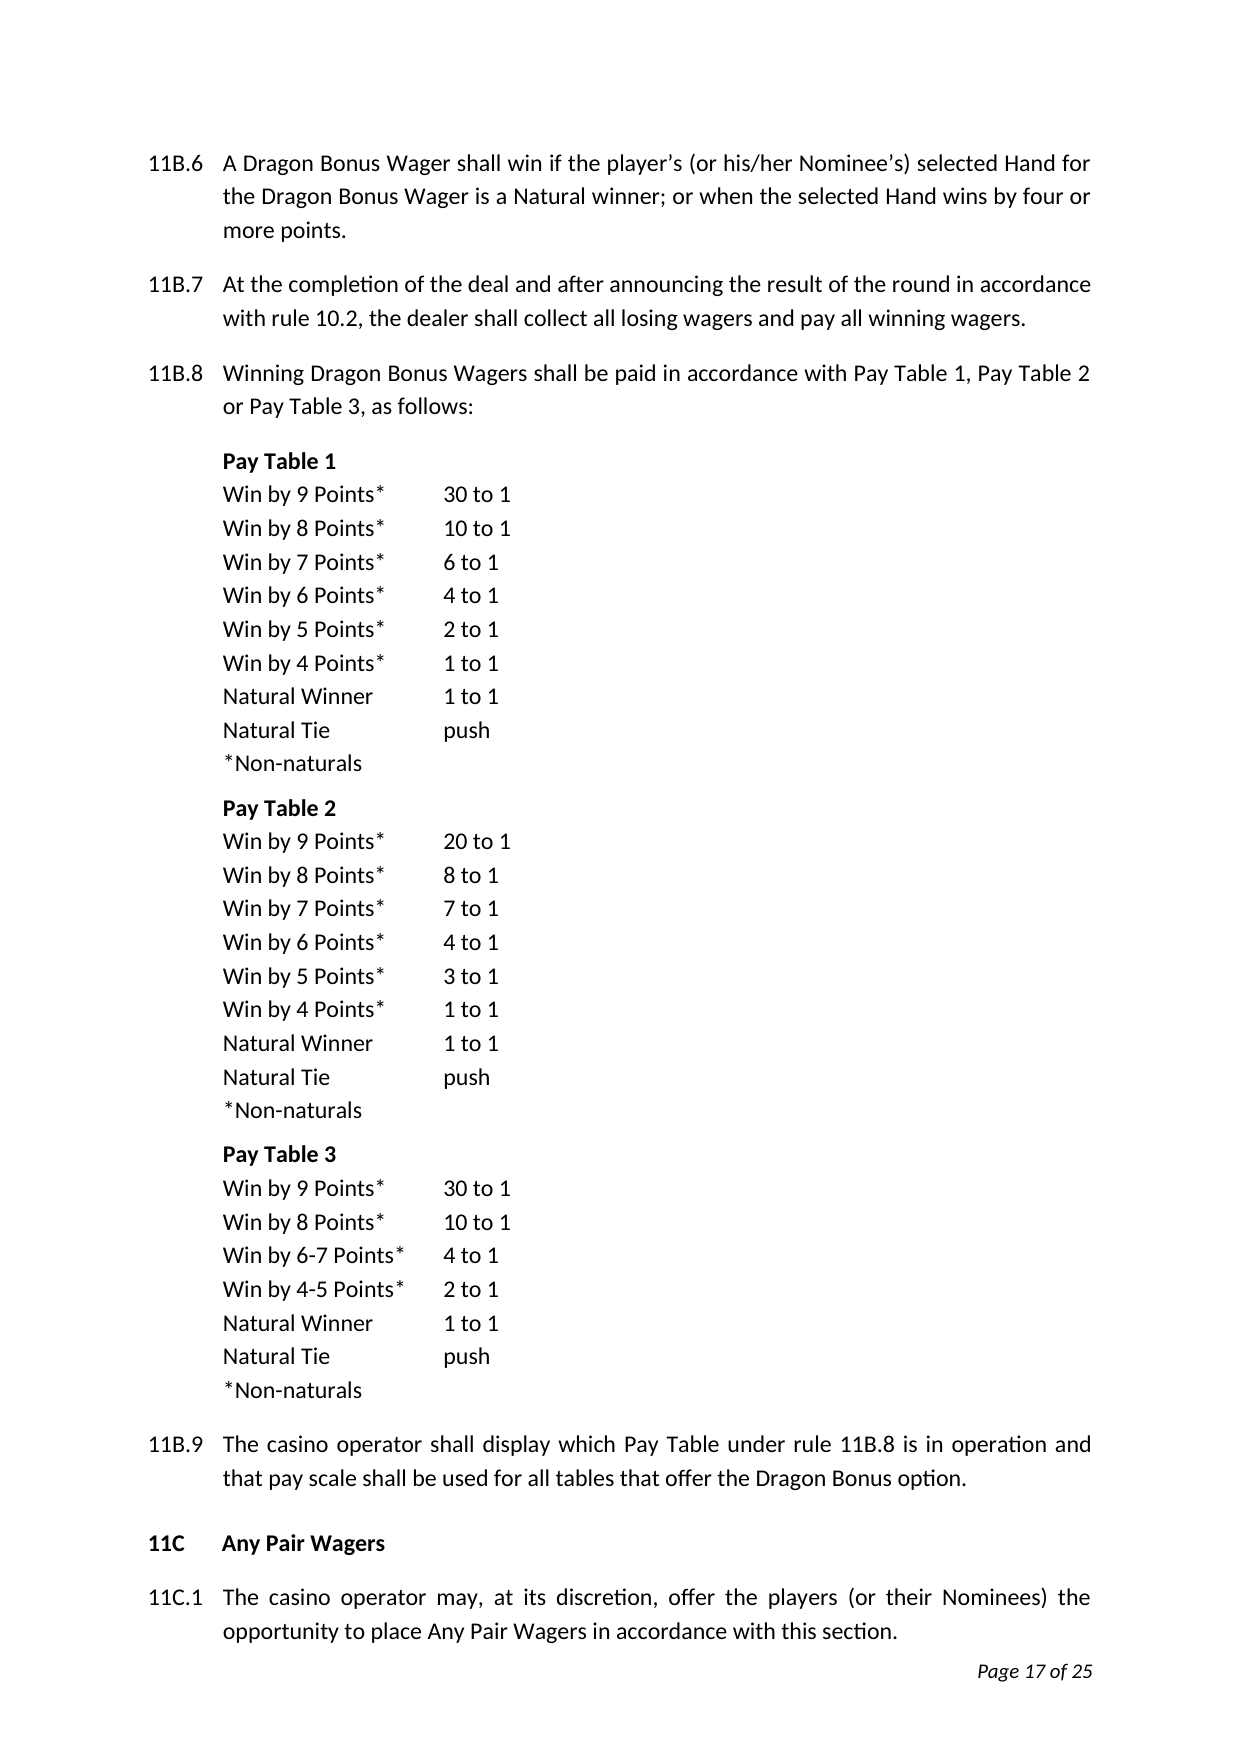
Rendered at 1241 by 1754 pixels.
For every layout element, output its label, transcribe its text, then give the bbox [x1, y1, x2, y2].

text Win by 7 Points* 6 to 1 [223, 547, 1092, 576]
text Pay Table 1 [223, 446, 1092, 475]
text Natural Tie push [223, 1062, 1092, 1091]
text Pay Table 2 [223, 793, 1092, 822]
text Win by 7 Points* 7 to 1 [223, 893, 1092, 923]
text Natural Winner 1 to 1 [223, 1308, 1092, 1337]
text Natural Tie push [223, 1341, 1092, 1371]
text 11C Any Pair Wagers [148, 1528, 1092, 1557]
text *Non-naturals [223, 1095, 1092, 1125]
text Win by 4 Points* 1 to 1 [223, 994, 1092, 1024]
text 11B.9 The casino operator shall display which Pay Table under rule 11B.8 is in operation and that pay scale shall be used for all tables that offer the Dragon Bonus option. [148, 1429, 1092, 1492]
text Natural Winner 1 to 1 [223, 681, 1092, 711]
text Natural Tie push [223, 715, 1092, 744]
text Win by 6 Points* 4 to 1 [223, 580, 1092, 609]
text *Non-naturals [223, 1375, 1092, 1404]
text *Non-naturals [223, 748, 1092, 778]
text Win by 9 Points* 30 to 1 [223, 1173, 1092, 1202]
text 11B.8 Winning Dragon Bonus Wagers shall be paid in accordance with Pay Table 1, Pay Table 2 or Pay Table 3, as follows: [148, 358, 1092, 421]
text Pay Table 3 [223, 1139, 1092, 1169]
text Win by 6 Points* 4 to 1 [223, 927, 1092, 956]
text Win by 8 Points* 10 to 1 [223, 513, 1092, 542]
text 11B.6 A Dragon Bonus Wager shall win if the player’s (or his/her Nominee’s) selected Hand for the Dragon Bonus Wager is a Natural winner; or when the selected Hand wins by four or more points. [148, 148, 1092, 244]
text Win by 9 Points* 30 to 1 [223, 479, 1092, 509]
text Win by 5 Points* 2 to 1 [223, 614, 1092, 643]
text Win by 6-7 Points* 4 to 1 [223, 1240, 1092, 1270]
text Win by 5 Points* 3 to 1 [223, 961, 1092, 990]
text 11B.7 At the completion of the deal and after announcing the result of the round in accordance with rule 10.2, the dealer shall collect all losing wagers and pay all winning wagers. [148, 269, 1092, 332]
text Win by 4-5 Points* 2 to 1 [223, 1274, 1092, 1303]
text Win by 4 Points* 1 to 1 [223, 648, 1092, 677]
text Win by 9 Points* 20 to 1 [223, 826, 1092, 856]
text Win by 8 Points* 10 to 1 [223, 1207, 1092, 1236]
text Win by 8 Points* 8 to 1 [223, 860, 1092, 889]
text 11C.1 The casino operator may, at its discretion, offer the players (or their Nominees) the opportunity to place Any Pair Wagers in accordance with this section. [148, 1582, 1092, 1645]
text Natural Winner 1 to 1 [223, 1028, 1092, 1057]
